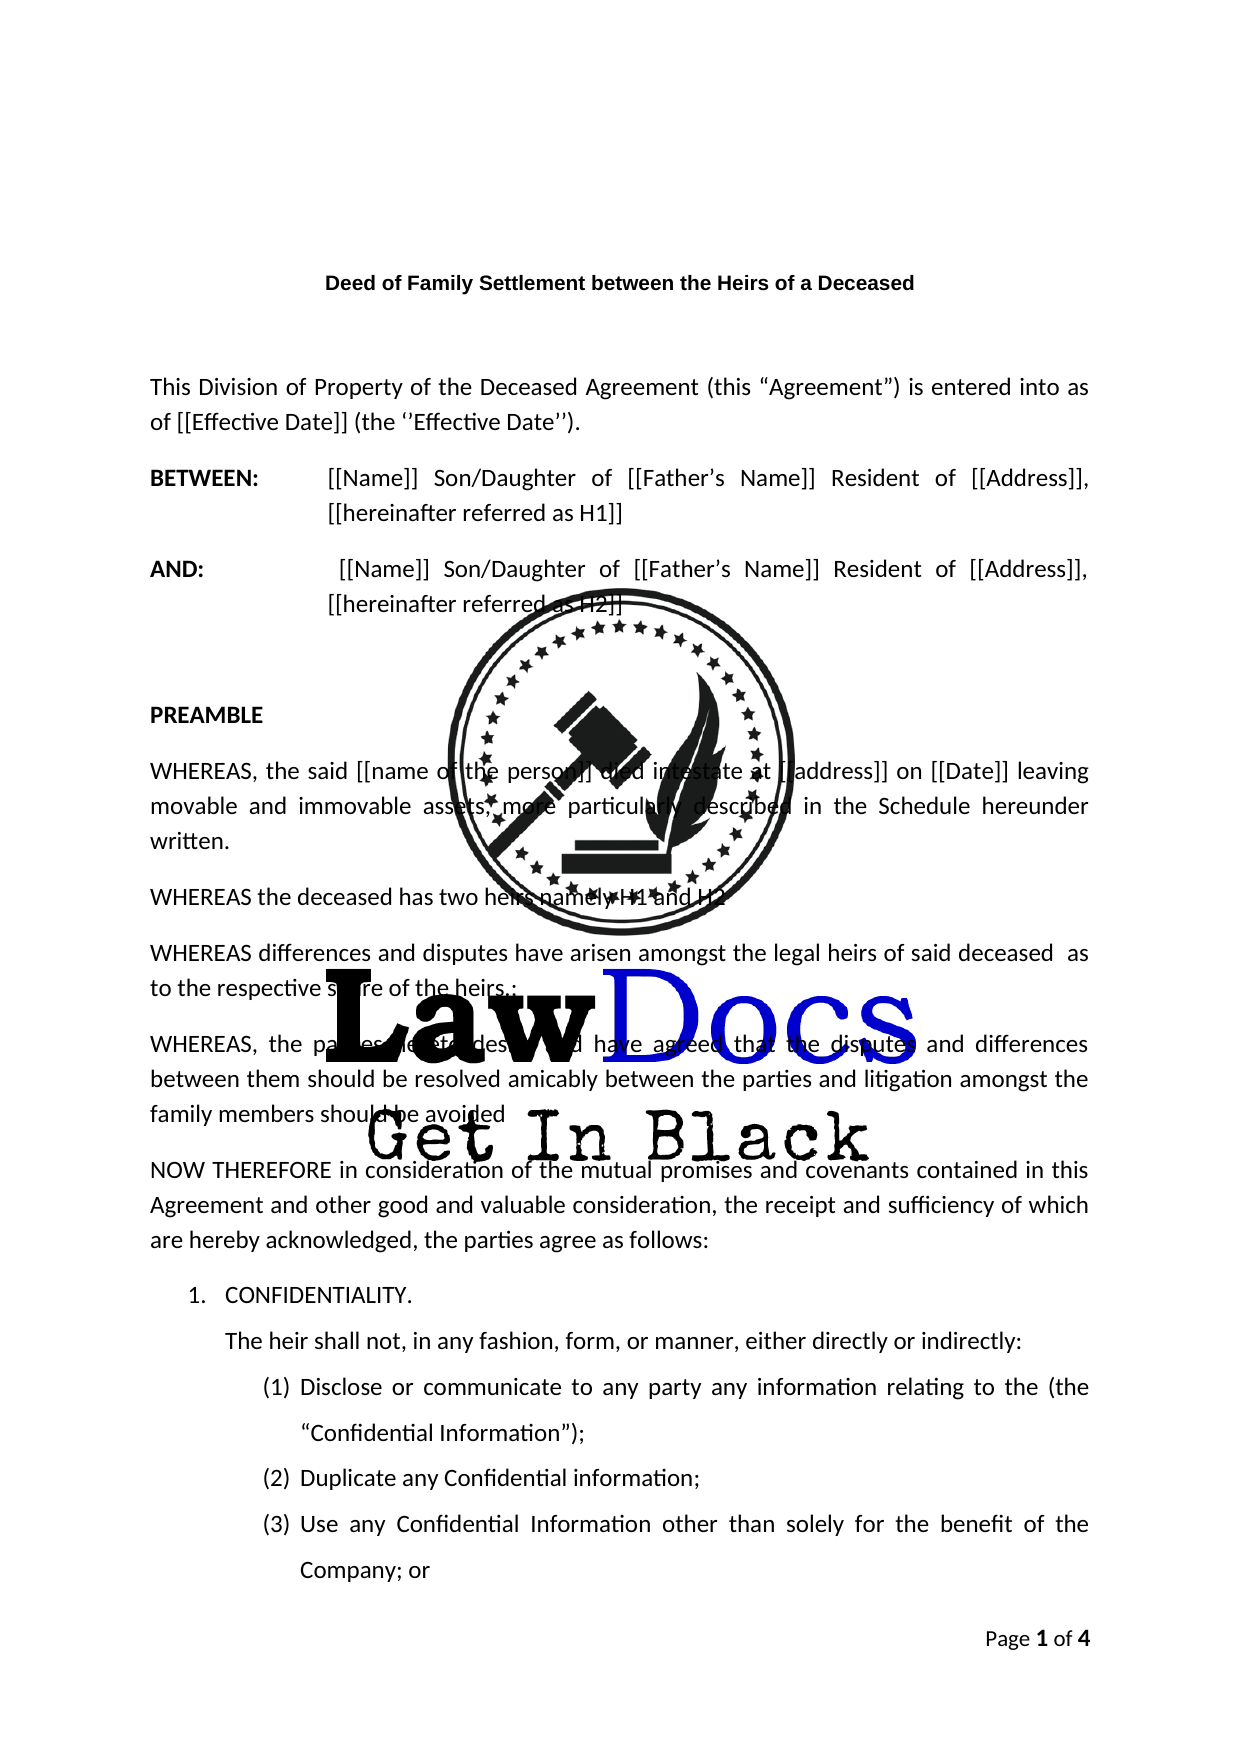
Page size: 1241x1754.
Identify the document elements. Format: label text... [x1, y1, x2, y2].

list CONFIDENTIALITY. [187, 1279, 1090, 1310]
text WHEREAS, the parties hereto desire and have agreed that the disputes and differences between them should be resolved amicably between the parties and litigation amongst the family members should be avoided [150, 1028, 1090, 1128]
text PREAMBLE [150, 699, 1090, 730]
text WHEREAS the deceased has two heirs namely H1 and H2 [150, 881, 1090, 912]
text This Division of Property of the Deceased Agreement (this “Agreement”) is entered into as of [[Effective Date]] (the ‘’Effective Date’’). [150, 371, 1090, 437]
text WHEREAS, the said [[name of the person]] died intestate at [[address]] on [[Date]] leaving movable and immovable assets, more particularly described in the Schedule hereunder written. [150, 755, 1090, 856]
text WHEREAS differences and disputes have arisen amongst the legal heirs of said deceased as to the respective share of the heirs.; [150, 937, 1090, 1003]
list Disclose or communicate to any party any information relating to the (the “Confidential Information”); [262, 1371, 1090, 1447]
text Deed of Family Settlement between the Heirs of a Deceased [150, 271, 1090, 294]
picture [0, 449, 1241, 1305]
text BETWEEN: [[Name]] Son/Daughter of [[Father’s Name]] Resident of [[Address]], [[hereinafter referred as H1]] [150, 462, 1090, 528]
list Use any Confidential Information other than solely for the benefit of the Company; or [262, 1508, 1090, 1584]
text AND: [[Name]] Son/Daughter of [[Father’s Name]] Resident of [[Address]], [[hereinafter referred as H2]] [150, 553, 1090, 618]
text NOW THEREFORE in consideration of the mutual promises and covenants contained in this Agreement and other good and valuable consideration, the receipt and sufficiency of which are hereby acknowledged, the parties agree as follows: [150, 1154, 1090, 1254]
list Duplicate any Confidential information; [262, 1462, 1090, 1493]
list The heir shall not, in any fashion, form, or manner, either directly or indirectly: [225, 1325, 1090, 1356]
